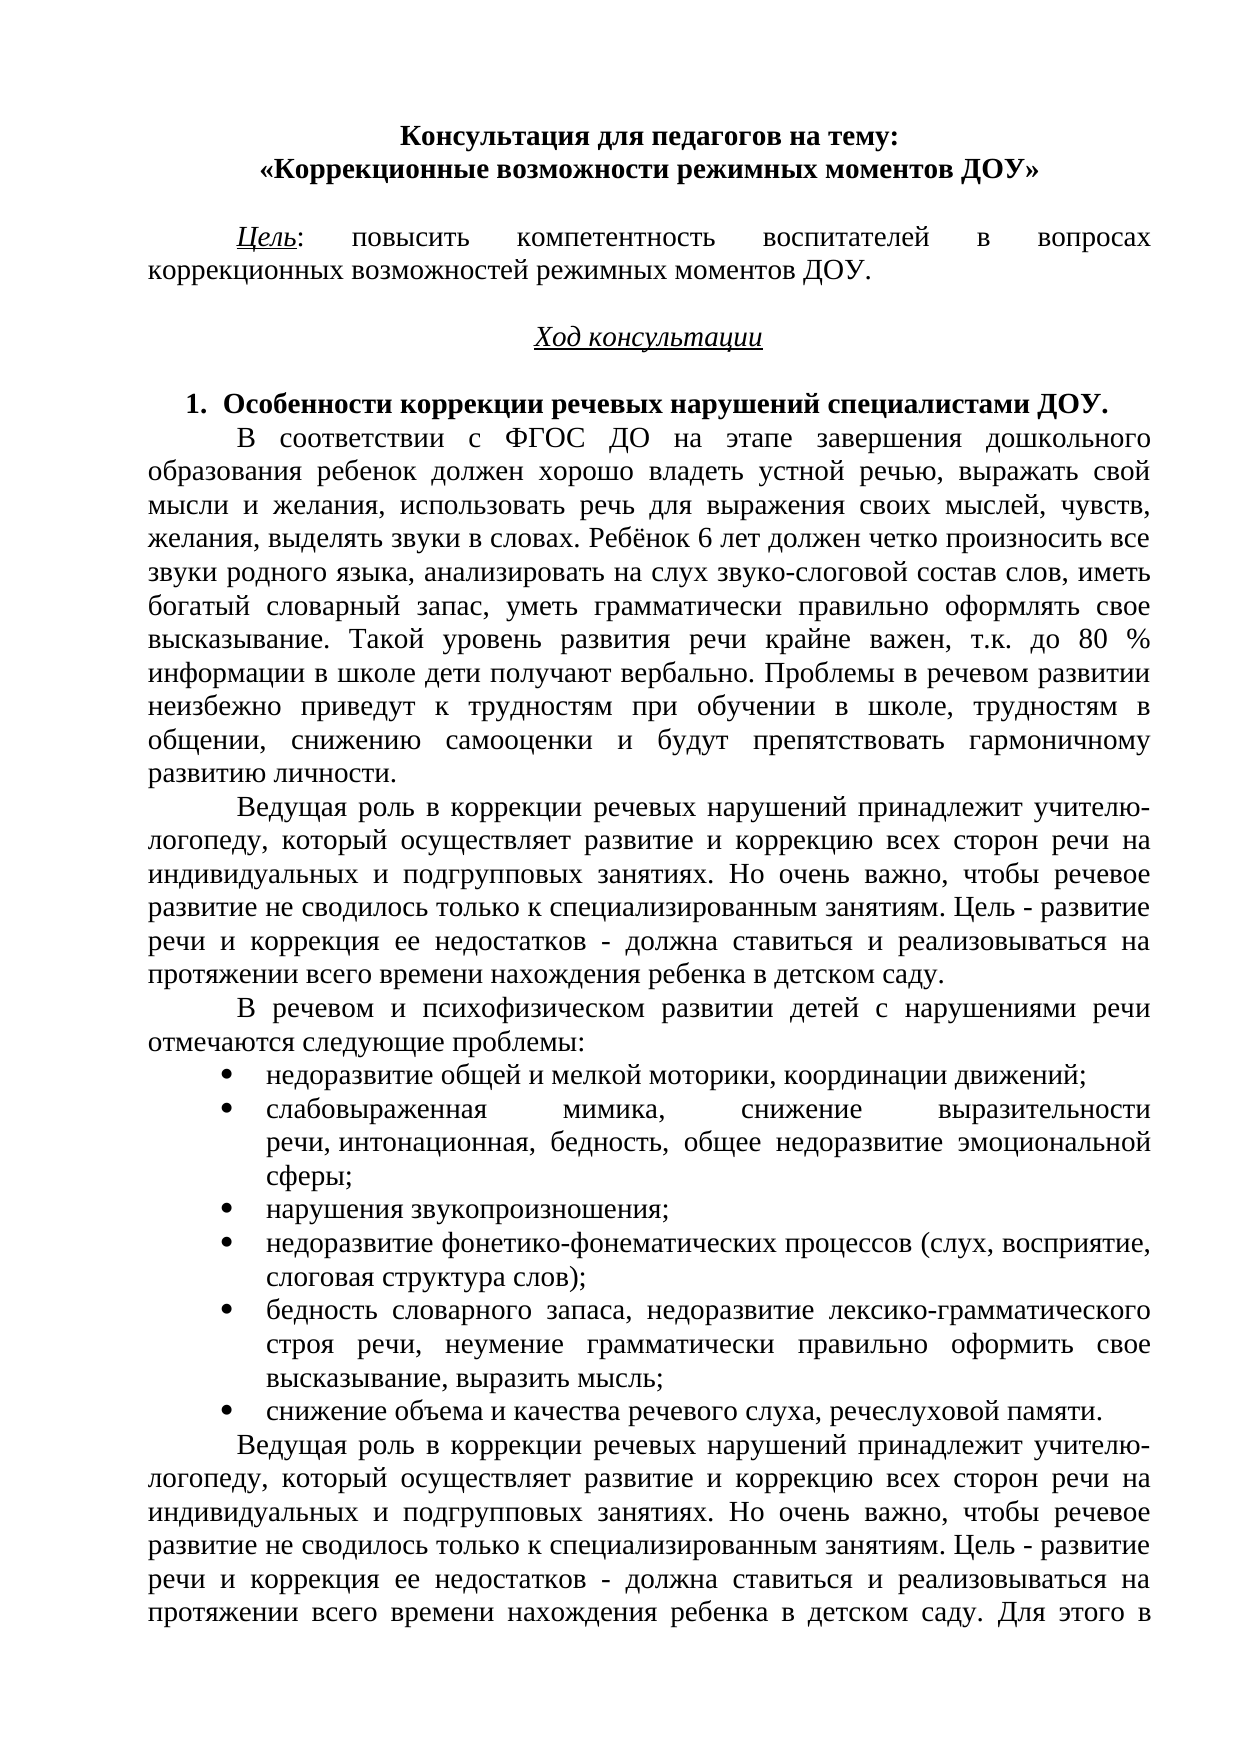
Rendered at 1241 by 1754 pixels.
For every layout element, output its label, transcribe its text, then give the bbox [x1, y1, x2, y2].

text В речевом и психофизическом развитии детей с нарушениями речи отмечаются следующие проблемы: [148, 990, 1152, 1057]
text Ведущая роль в коррекции речевых нарушений принадлежит учителю-логопеду, который осуществляет развитие и коррекцию всех сторон речи на индивидуальных и подгрупповых занятиях. Но очень важно, чтобы речевое развитие не сводилось только к специализированным занятиям. Цель - развитие речи и коррекция ее недостатков - должна ставиться и реализовываться на протяжении всего времени нахождения ребенка в детском саду. [148, 789, 1152, 990]
list бедность словарного запаса, недоразвитие лексико-грамматического строя речи, неумение грамматически правильно оформить свое высказывание, выразить мысль; [222, 1292, 1152, 1393]
list Особенности коррекции речевых нарушений специалистами ДОУ. [185, 386, 1152, 420]
text Консультация для педагогов на тему: [148, 118, 1152, 152]
text Цель: повысить компетентность воспитателей в вопросах коррекционных возможностей режимных моментов ДОУ. [148, 219, 1152, 286]
text Ход консультации [148, 319, 1152, 353]
list нарушения звукопроизношения; [222, 1192, 1152, 1225]
list слабовыраженная мимика, снижение выразительности речи, интонационная, бедность, общее недоразвитие эмоциональной сферы; [222, 1091, 1152, 1192]
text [148, 1427, 1152, 1628]
text В соответствии с ФГОС ДО на этапе завершения дошкольного образования ребенок должен хорошо владеть устной речью, выражать свой мысли и желания, использовать речь для выражения своих мыслей, чувств, желания, выделять звуки в словах. Ребёнок 6 лет должен четко произносить все звуки родного языка, анализировать на слух звуко-слоговой состав слов, иметь богатый словарный запас, уметь грамматически правильно оформлять свое высказывание. Такой уровень развития речи крайне важен, т.к. до 80 % информации в школе дети получают вербально. Проблемы в речевом развитии неизбежно приведут к трудностям при обучении в школе, трудностям в общении, снижению самооценки и будут препятствовать гармоничному развитию личности. [148, 420, 1152, 789]
list снижение объема и качества речевого слуха, речеслуховой памяти. [222, 1393, 1152, 1427]
text «Коррекционные возможности режимных моментов ДОУ» [148, 152, 1152, 185]
list недоразвитие фонетико-фонематических процессов (слух, восприятие, слоговая структура слов); [222, 1225, 1152, 1292]
list недоразвитие общей и мелкой моторики, координации движений; [222, 1057, 1152, 1091]
